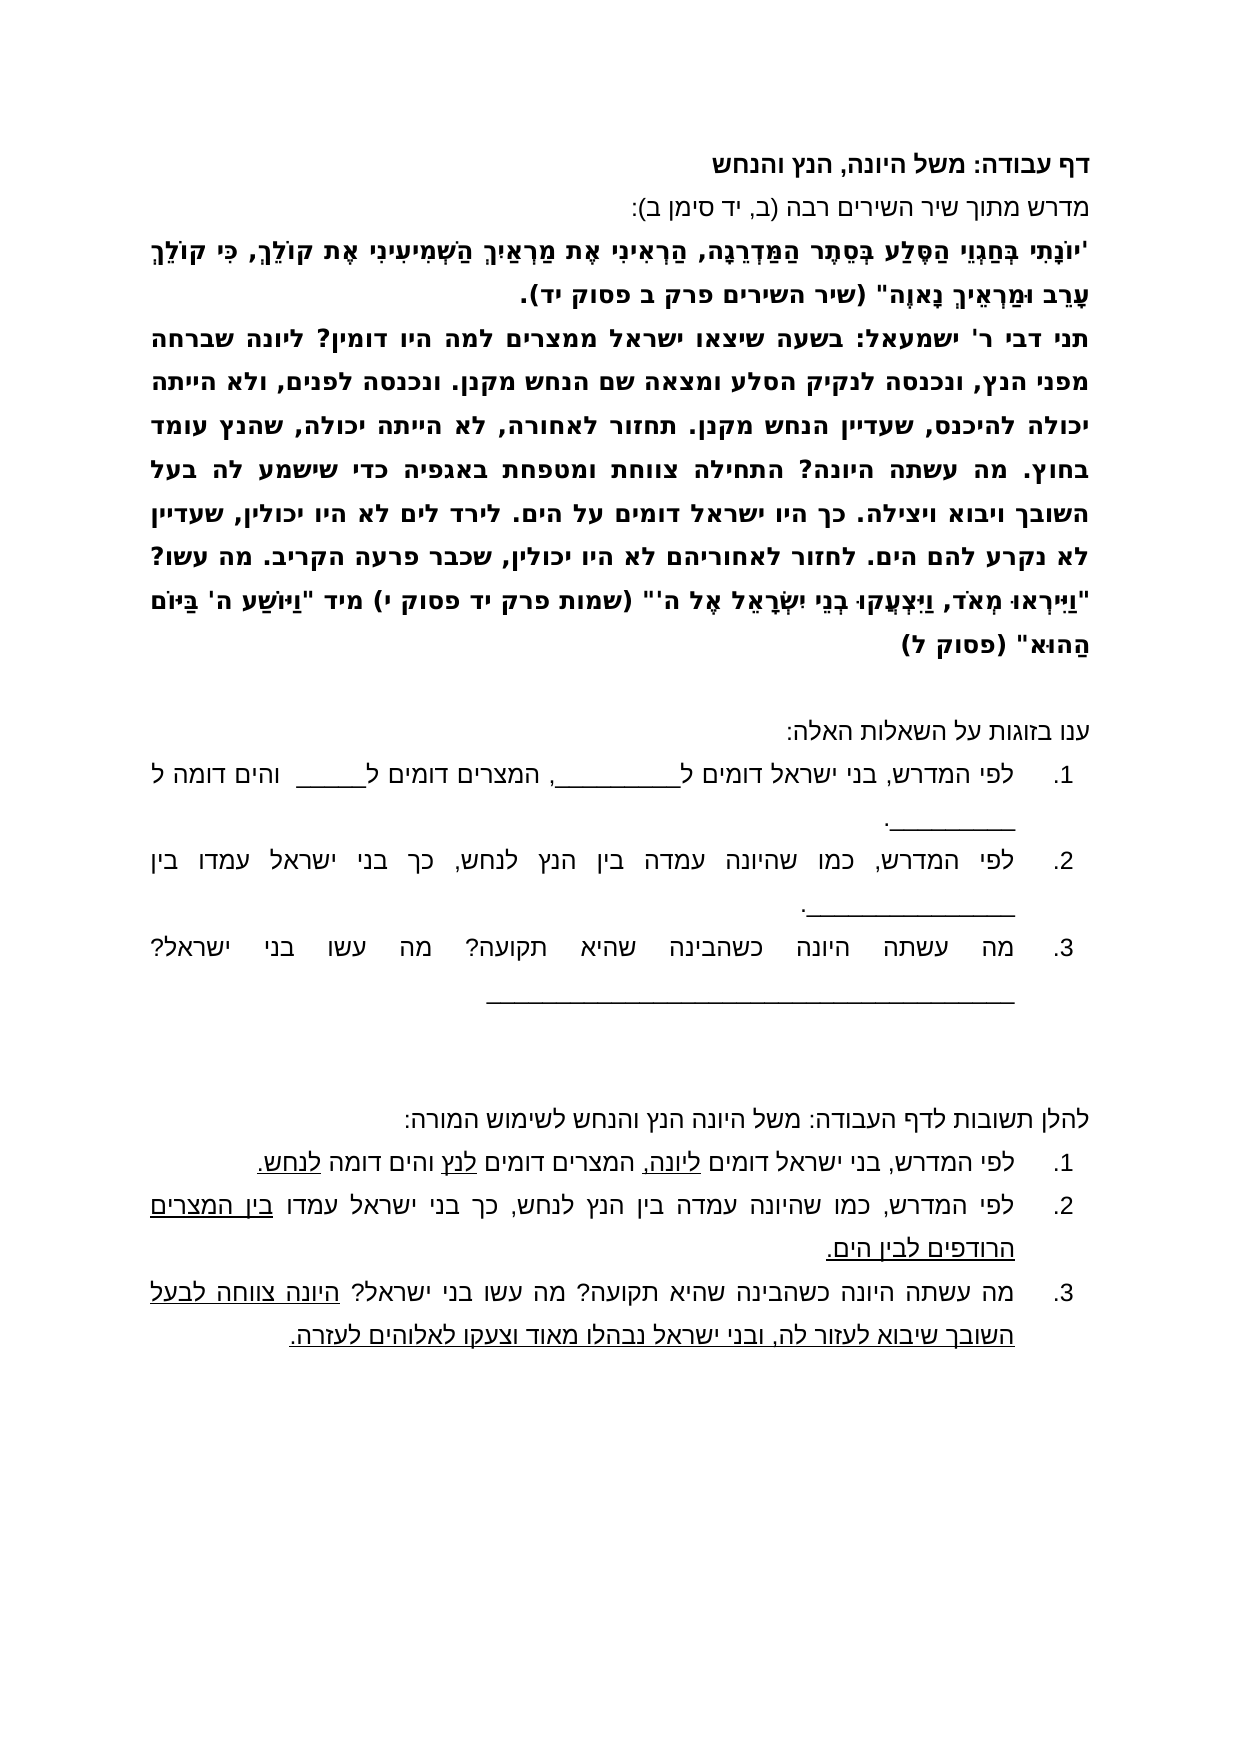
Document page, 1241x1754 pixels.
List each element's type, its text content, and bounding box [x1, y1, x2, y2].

list מה עשתה היונה כשהבינה שהיא תקועה? מה עשו בני ישראל? ______________________________________ [150, 932, 1053, 1004]
list מה עשתה היונה כשהבינה שהיא תקועה? מה עשו בני ישראל? היונה צווחה לבעל השובך שיבוא לעזור לה, ובני ישראל נבהלו מאוד וצעקו לאלוהים לעזרה. [150, 1277, 1053, 1349]
text תני דבי ר' ישמעאל: בשעה שיצאו ישראל ממצרים למה היו דומין? ליונה שברחה מפני הנץ, ונכנסה לנקיק הסלע ומצאה שם הנחש מקנן. ונכנסה לפנים, ולא הייתה יכולה להיכנס, שעדיין הנחש מקנן. תחזור לאחורה, לא הייתה יכולה, שהנץ עומד בחוץ. מה עשתה היונה? התחילה צווחת ומטפחת באגפיה כדי שישמע לה בעל השובך ויבוא ויצילה. כך היו ישראל דומים על הים. לירד לים לא היו יכולין, שעדיין לא נקרע להם הים. לחזור לאחוריהם לא היו יכולין, שכבר פרעה הקריב. מה עשו? "וַיִּירְאוּ מְאֹד, וַיִּצְעֲקוּ בְנֵי יִשְׂרָאֵל אֶל ה'" (שמות פרק יד פסוק י) מיד "וַיּוֹשַׁע ה' בַּיּוֹם הַהוּא" (פסוק ל) [150, 324, 1090, 659]
text ענו בזוגות על השאלות האלה: [150, 717, 1090, 746]
text דף עבודה: משל היונה, הנץ והנחש [150, 150, 1090, 179]
list לפי המדרש, כמו שהיונה עמדה בין הנץ לנחש, כך בני ישראל עמדו בין המצרים הרודפים לבין הים. [150, 1191, 1053, 1263]
text 'יוֹנָתִי בְּחַגְוֵי הַסֶּלַע בְּסֵתֶר הַמַּדְרֵגָה, הַרְאִינִי אֶת מַרְאַיִךְ הַשְׁמִיעִינִי אֶת קוֹלֵךְ, כִּי קוֹלֵךְ עָרֵב וּמַרְאֵיךְ נָאוֶה" (שיר השירים פרק ב פסוק יד). [150, 236, 1090, 309]
list לפי המדרש, בני ישראל דומים ליונה, המצרים דומים לנץ והים דומה לנחש. [150, 1148, 1053, 1177]
text מדרש מתוך שיר השירים רבה (ב, יד סימן ב): [150, 193, 1090, 222]
list לפי המדרש, בני ישראל דומים ל_________, המצרים דומים ל_____ והים דומה ל _________. [150, 760, 1053, 832]
text להלן תשובות לדף העבודה: משל היונה הנץ והנחש לשימוש המורה: [150, 1105, 1090, 1134]
list לפי המדרש, כמו שהיונה עמדה בין הנץ לנחש, כך בני ישראל עמדו בין _______________. [150, 846, 1053, 918]
